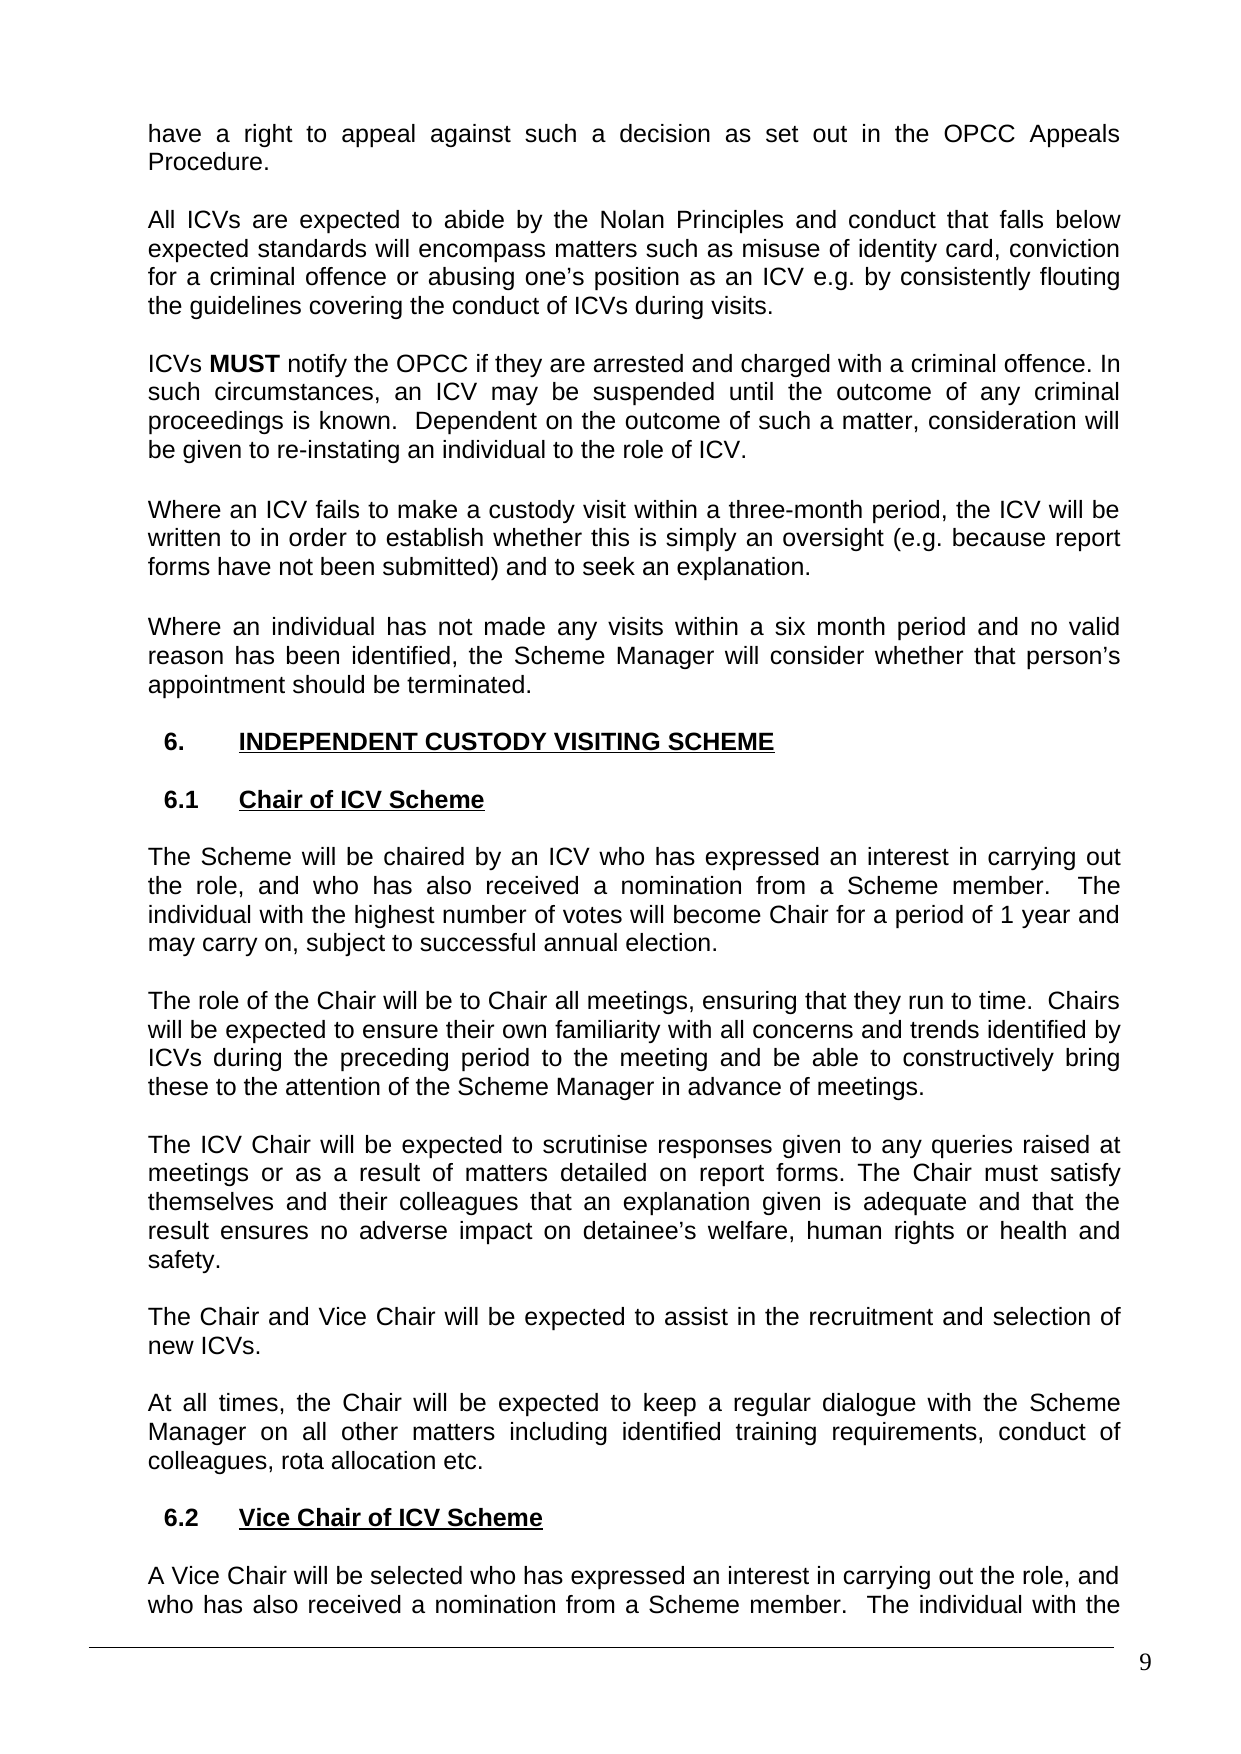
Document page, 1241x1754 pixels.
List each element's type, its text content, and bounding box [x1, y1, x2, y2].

text Where an individual has not made any visits within a six month period and no valid reason has been identified, the Scheme Manager will consider whether that person’s appointment should be terminated. [148, 612, 1122, 698]
subtitle INDEPENDENT CUSTODY VISITING SCHEME [164, 727, 1152, 756]
text The role of the Chair will be to Chair all meetings, ensuring that they run to time. Chairs will be expected to ensure their own familiarity with all concerns and trends identified by ICVs during the preceding period to the meeting and be able to constructively bring these to the attention of the Scheme Manager in advance of meetings. [148, 986, 1122, 1101]
subtitle Chair of ICV Scheme [164, 784, 1152, 813]
text The Chair and Vice Chair will be expected to assist in the recruitment and selection of new ICVs. [148, 1302, 1122, 1359]
subtitle Vice Chair of ICV Scheme [164, 1503, 1152, 1532]
text The Scheme will be chaired by an ICV who has expressed an interest in carrying out the role, and who has also received a nomination from a Scheme member. The individual with the highest number of votes will become Chair for a period of 1 year and may carry on, subject to successful annual election. [148, 842, 1122, 957]
text All ICVs are expected to abide by the Nolan Principles and conduct that falls below expected standards will encompass matters such as misuse of identity card, conviction for a criminal offence or abusing one’s position as an ICV e.g. by consistently flouting the guidelines covering the conduct of ICVs during visits. [148, 205, 1122, 320]
text At all times, the Chair will be expected to keep a regular dialogue with the Scheme Manager on all other matters including identified training requirements, conduct of colleagues, rota allocation etc. [148, 1388, 1122, 1474]
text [148, 1561, 1122, 1618]
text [148, 118, 1122, 176]
text The ICV Chair will be expected to scrutinise responses given to any queries raised at meetings or as a result of matters detailed on report forms. The Chair must satisfy themselves and their colleagues that an explanation given is adequate and that the result ensures no adverse impact on detainee’s welfare, human rights or health and safety. [148, 1129, 1122, 1273]
text ICVs MUST notify the OPCC if they are arrested and charged with a criminal offence. In such circumstances, an ICV may be suspended until the outcome of any criminal proceedings is known. Dependent on the outcome of such a matter, consideration will be given to re-instating an individual to the role of ICV. [148, 348, 1122, 463]
text Where an ICV fails to make a custody visit within a three-month period, the ICV will be written to in order to establish whether this is simply an oversight (e.g. because report forms have not been submitted) and to seek an explanation. [148, 495, 1122, 581]
